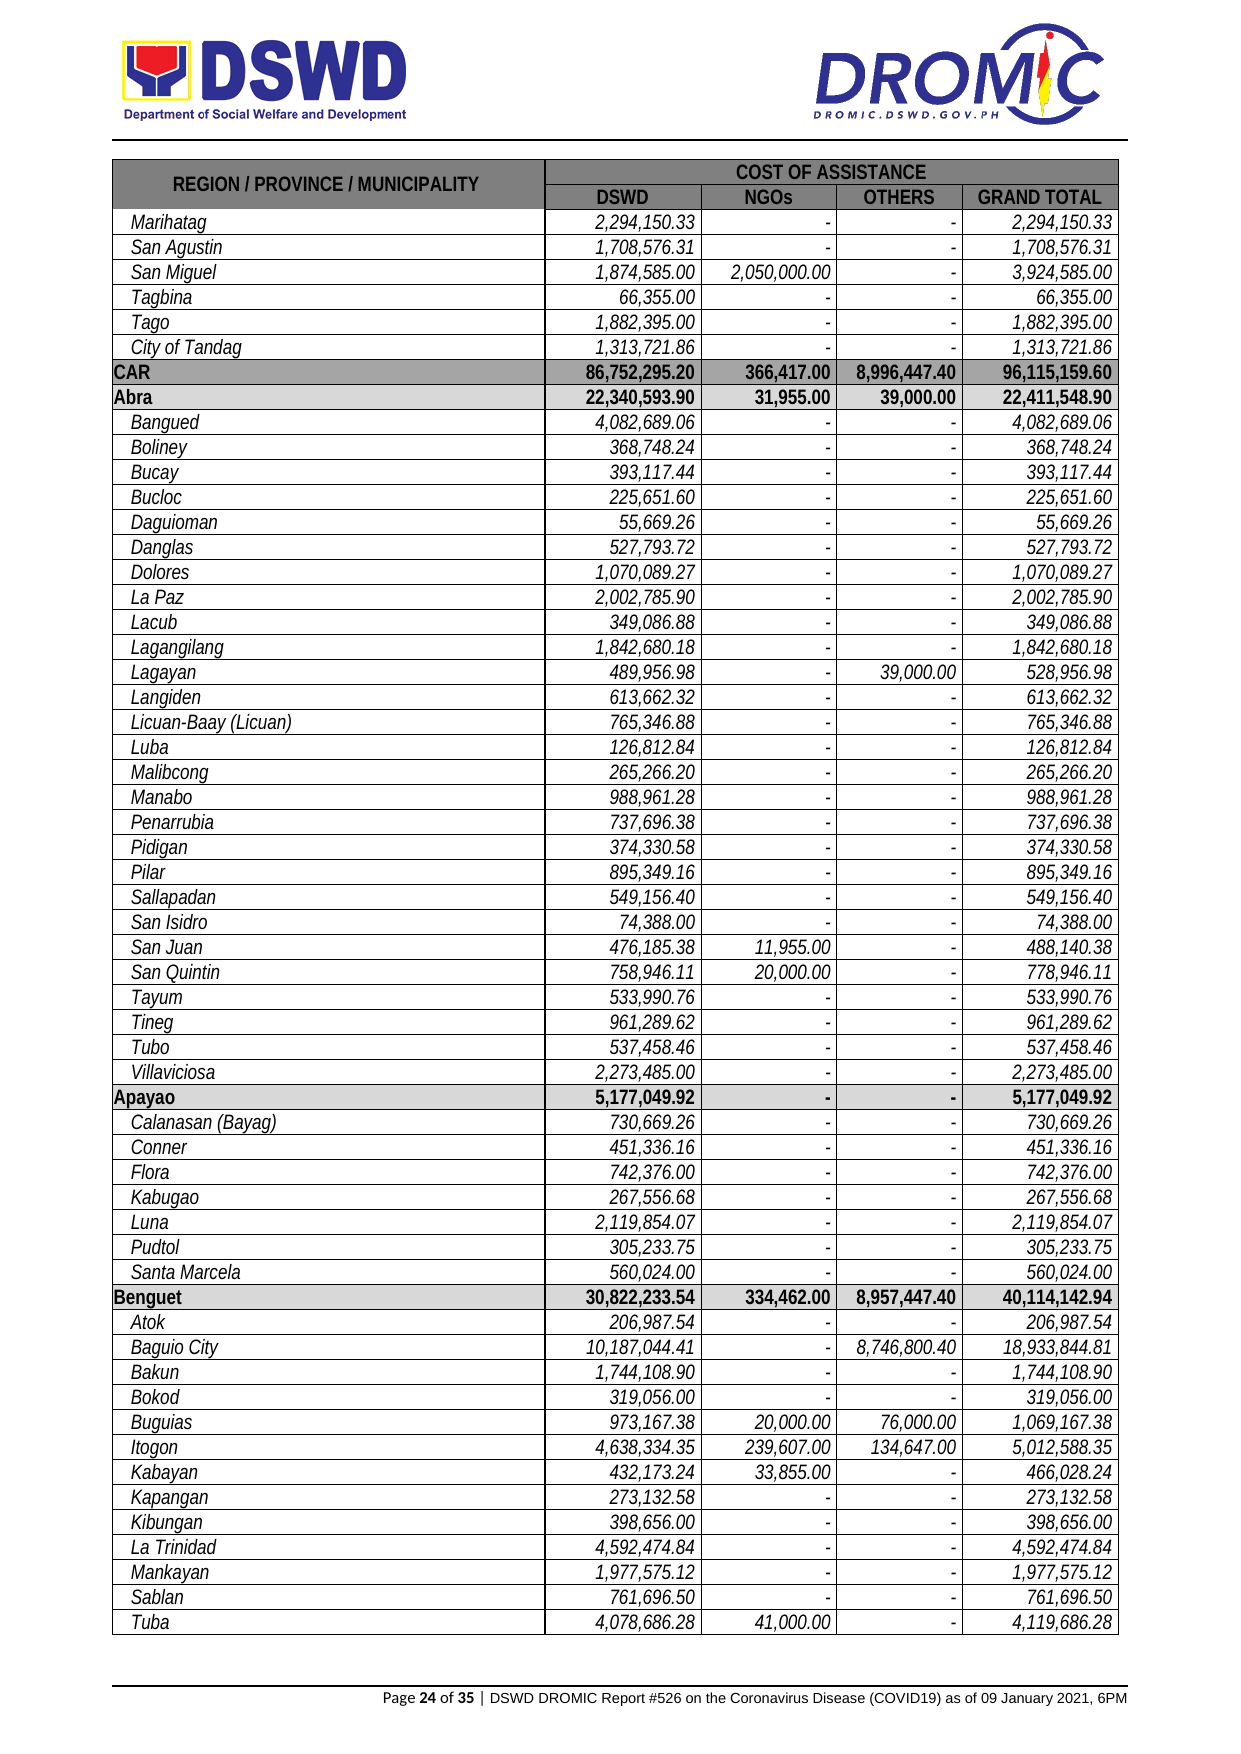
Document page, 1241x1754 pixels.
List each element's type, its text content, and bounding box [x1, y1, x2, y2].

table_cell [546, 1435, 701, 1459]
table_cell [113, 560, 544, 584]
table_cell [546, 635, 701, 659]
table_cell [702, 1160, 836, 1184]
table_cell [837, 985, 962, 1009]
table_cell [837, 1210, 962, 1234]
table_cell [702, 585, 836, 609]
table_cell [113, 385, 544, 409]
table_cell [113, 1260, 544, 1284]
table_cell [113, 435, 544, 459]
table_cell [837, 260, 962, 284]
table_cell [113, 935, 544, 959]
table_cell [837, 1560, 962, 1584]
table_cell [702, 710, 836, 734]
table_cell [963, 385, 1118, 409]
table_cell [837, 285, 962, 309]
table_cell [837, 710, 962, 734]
picture [112, 37, 416, 125]
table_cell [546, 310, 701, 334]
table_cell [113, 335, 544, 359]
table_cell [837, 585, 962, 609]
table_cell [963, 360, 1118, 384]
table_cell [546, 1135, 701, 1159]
table_cell NGOs [702, 185, 836, 209]
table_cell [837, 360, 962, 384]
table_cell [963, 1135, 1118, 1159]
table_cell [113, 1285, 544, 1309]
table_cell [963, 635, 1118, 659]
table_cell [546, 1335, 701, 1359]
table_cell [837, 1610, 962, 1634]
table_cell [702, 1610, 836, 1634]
table_cell OTHERS [837, 185, 962, 209]
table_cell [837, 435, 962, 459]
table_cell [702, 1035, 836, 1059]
table_header COST OF ASSISTANCE [546, 160, 1118, 184]
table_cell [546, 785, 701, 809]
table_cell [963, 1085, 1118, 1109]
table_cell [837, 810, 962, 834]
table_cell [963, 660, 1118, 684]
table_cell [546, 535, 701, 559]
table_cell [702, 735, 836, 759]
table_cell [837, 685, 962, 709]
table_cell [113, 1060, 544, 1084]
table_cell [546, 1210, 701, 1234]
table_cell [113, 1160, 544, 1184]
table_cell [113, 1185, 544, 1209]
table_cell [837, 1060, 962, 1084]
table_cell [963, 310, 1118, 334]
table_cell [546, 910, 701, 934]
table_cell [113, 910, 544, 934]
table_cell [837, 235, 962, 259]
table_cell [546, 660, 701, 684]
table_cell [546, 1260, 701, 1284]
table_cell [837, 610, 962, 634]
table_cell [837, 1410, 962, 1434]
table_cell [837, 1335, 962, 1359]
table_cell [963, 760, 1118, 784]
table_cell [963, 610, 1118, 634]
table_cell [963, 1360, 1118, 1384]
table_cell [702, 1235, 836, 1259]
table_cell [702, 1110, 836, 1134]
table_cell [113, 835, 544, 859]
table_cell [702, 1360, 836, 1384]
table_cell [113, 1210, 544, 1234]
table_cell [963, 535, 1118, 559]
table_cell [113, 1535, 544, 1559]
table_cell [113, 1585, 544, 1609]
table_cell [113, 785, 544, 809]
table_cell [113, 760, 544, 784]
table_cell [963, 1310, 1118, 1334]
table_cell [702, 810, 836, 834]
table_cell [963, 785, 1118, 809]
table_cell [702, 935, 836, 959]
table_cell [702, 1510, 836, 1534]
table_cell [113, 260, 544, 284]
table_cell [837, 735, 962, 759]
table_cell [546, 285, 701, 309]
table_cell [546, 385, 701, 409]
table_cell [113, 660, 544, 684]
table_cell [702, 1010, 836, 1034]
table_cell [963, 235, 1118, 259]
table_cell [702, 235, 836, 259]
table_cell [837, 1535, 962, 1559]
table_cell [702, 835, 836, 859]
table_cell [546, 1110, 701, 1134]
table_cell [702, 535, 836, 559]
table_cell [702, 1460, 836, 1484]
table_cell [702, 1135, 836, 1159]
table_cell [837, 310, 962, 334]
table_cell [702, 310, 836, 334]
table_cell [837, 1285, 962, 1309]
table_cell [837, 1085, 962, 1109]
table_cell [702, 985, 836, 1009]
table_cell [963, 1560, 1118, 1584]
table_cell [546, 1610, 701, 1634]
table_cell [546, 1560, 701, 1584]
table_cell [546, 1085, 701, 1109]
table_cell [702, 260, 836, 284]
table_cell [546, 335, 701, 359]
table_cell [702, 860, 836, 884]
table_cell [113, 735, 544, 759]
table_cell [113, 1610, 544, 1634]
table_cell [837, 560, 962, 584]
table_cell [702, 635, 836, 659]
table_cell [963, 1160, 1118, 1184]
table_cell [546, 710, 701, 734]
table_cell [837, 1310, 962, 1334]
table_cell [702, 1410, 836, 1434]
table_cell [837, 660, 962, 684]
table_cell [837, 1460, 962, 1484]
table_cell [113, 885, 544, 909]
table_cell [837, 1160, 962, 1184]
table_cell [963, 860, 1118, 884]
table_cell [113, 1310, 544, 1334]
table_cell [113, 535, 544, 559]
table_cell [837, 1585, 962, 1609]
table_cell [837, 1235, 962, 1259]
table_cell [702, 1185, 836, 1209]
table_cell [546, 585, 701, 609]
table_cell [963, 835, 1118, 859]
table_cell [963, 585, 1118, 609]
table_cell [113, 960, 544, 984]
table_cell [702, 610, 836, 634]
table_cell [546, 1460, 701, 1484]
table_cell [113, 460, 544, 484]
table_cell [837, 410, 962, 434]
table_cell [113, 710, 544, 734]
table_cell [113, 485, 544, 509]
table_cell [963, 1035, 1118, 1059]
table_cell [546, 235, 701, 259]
table_cell GRAND TOTAL [963, 185, 1118, 209]
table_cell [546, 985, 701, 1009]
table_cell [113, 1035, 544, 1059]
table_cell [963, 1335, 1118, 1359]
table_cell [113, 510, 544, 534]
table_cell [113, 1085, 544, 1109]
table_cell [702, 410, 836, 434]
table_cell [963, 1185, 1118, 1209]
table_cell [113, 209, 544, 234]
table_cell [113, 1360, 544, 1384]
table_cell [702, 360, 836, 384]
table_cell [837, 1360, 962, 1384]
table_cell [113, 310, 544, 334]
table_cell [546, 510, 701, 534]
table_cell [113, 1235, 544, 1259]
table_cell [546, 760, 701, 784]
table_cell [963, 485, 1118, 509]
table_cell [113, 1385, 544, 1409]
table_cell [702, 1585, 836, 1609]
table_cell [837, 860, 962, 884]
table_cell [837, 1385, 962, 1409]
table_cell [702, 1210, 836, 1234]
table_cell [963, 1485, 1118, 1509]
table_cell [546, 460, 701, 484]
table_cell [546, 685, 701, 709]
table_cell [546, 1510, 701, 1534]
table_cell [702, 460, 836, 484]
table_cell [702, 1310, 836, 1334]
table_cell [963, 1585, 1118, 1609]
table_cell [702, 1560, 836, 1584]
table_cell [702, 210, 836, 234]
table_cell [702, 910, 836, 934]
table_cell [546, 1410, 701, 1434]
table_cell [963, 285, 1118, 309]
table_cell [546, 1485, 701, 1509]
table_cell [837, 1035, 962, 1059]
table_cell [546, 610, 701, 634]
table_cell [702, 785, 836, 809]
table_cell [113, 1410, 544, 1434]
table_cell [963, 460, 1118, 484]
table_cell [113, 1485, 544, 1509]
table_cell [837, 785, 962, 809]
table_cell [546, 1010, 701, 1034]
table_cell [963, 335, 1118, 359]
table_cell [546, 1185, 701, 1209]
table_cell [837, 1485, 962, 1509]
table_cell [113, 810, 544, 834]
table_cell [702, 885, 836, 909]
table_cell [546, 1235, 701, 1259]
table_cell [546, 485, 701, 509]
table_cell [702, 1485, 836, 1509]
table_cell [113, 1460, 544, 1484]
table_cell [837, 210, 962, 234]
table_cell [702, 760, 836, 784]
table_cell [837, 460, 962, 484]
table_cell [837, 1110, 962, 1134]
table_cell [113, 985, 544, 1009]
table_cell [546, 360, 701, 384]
picture [781, 23, 1133, 125]
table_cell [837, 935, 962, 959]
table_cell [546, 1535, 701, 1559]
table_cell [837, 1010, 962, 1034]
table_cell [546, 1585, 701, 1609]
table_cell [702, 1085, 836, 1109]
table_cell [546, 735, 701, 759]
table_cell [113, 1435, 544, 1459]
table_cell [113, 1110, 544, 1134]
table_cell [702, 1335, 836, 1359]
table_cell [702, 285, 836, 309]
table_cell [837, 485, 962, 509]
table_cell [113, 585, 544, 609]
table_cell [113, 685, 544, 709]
table_header REGION / PROVINCE / MUNICIPALITY [113, 160, 544, 209]
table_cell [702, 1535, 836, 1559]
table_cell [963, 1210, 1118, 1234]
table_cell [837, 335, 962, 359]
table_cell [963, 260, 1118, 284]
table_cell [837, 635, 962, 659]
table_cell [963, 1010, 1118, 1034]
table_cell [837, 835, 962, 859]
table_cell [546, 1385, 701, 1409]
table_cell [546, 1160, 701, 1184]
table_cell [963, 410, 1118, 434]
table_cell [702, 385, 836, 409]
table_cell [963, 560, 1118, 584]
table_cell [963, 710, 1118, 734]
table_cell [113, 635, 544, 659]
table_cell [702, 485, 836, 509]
table_cell DSWD [546, 185, 701, 209]
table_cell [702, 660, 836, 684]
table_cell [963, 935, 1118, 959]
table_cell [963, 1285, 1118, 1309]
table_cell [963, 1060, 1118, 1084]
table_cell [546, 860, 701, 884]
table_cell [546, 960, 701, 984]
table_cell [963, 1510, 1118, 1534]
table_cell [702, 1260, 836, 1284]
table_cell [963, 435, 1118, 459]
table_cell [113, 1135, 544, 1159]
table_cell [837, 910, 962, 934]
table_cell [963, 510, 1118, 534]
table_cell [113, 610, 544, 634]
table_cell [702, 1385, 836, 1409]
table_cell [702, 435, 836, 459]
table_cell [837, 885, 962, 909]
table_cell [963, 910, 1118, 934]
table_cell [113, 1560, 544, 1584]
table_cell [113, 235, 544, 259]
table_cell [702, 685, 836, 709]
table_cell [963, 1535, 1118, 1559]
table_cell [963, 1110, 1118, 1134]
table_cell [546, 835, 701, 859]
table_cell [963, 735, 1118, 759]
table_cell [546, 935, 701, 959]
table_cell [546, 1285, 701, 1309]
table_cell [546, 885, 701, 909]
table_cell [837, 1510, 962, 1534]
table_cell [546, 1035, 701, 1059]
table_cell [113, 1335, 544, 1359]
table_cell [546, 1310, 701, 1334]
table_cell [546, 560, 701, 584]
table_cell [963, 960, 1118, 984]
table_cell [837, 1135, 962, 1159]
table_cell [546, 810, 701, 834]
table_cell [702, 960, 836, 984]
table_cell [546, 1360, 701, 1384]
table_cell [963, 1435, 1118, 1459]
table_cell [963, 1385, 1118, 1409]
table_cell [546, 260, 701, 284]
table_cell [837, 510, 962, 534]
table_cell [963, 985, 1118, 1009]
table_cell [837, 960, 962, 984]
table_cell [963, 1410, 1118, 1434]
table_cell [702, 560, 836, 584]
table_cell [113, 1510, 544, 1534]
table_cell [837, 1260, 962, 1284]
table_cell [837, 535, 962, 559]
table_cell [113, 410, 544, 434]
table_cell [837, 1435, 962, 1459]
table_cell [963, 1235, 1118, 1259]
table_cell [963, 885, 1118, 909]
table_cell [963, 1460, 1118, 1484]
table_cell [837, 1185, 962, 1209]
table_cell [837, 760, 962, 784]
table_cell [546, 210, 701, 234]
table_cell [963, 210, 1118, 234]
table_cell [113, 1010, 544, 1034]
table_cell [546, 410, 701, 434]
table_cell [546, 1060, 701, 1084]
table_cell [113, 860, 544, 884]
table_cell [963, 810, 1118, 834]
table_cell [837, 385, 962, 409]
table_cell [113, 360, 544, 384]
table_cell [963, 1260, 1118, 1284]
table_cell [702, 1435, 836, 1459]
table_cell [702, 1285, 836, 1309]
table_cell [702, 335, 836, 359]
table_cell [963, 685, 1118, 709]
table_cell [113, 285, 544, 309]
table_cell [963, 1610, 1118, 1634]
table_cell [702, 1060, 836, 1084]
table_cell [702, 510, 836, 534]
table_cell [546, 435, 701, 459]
